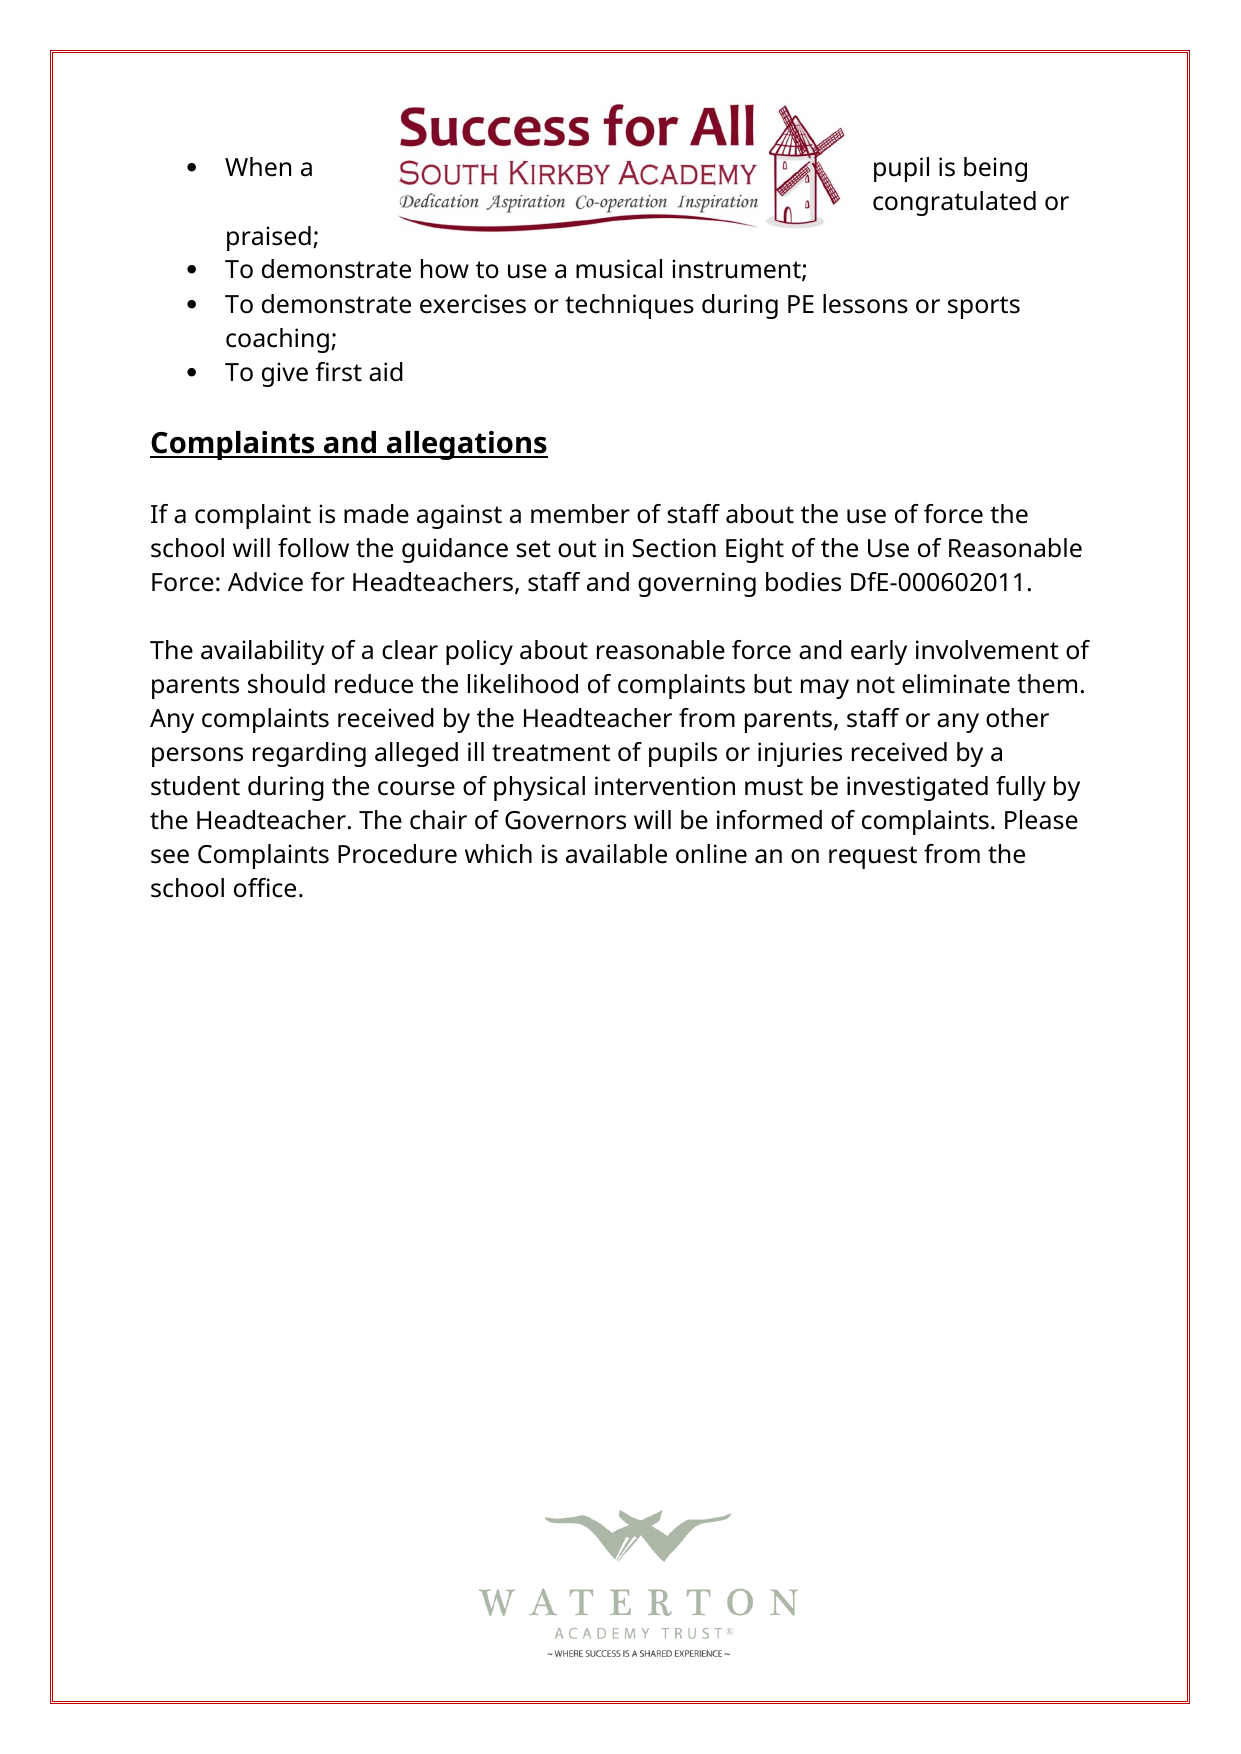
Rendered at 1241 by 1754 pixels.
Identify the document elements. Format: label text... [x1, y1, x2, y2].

list When a pupil is being congratulated or praised; [187, 150, 1090, 252]
list To give first aid [187, 354, 1090, 388]
list To demonstrate exercises or techniques during PE lessons or sports coaching; [187, 286, 1090, 354]
text Complaints and allegations [150, 422, 1090, 462]
list To demonstrate how to use a musical instrument; [187, 252, 1090, 286]
picture [385, 99, 854, 150]
text The availability of a clear policy about reasonable force and early involvement of parents should reduce the likelihood of complaints but may not eliminate them. Any complaints received by the Headteacher from parents, staff or any other persons regarding alleged ill treatment of pupils or injuries received by a student during the course of physical intervention must be investigated fully by the Headteacher. The chair of Governors will be informed of complaints. Please see Complaints Procedure which is available online an on request from the school office. [150, 632, 1090, 905]
picture [478, 1510, 798, 1657]
text If a complaint is made against a member of staff about the use of force the school will follow the guidance set out in Section Eight of the Use of Reasonable Force: Advice for Headteachers, staff and governing bodies DfE-000602011. [150, 496, 1090, 598]
